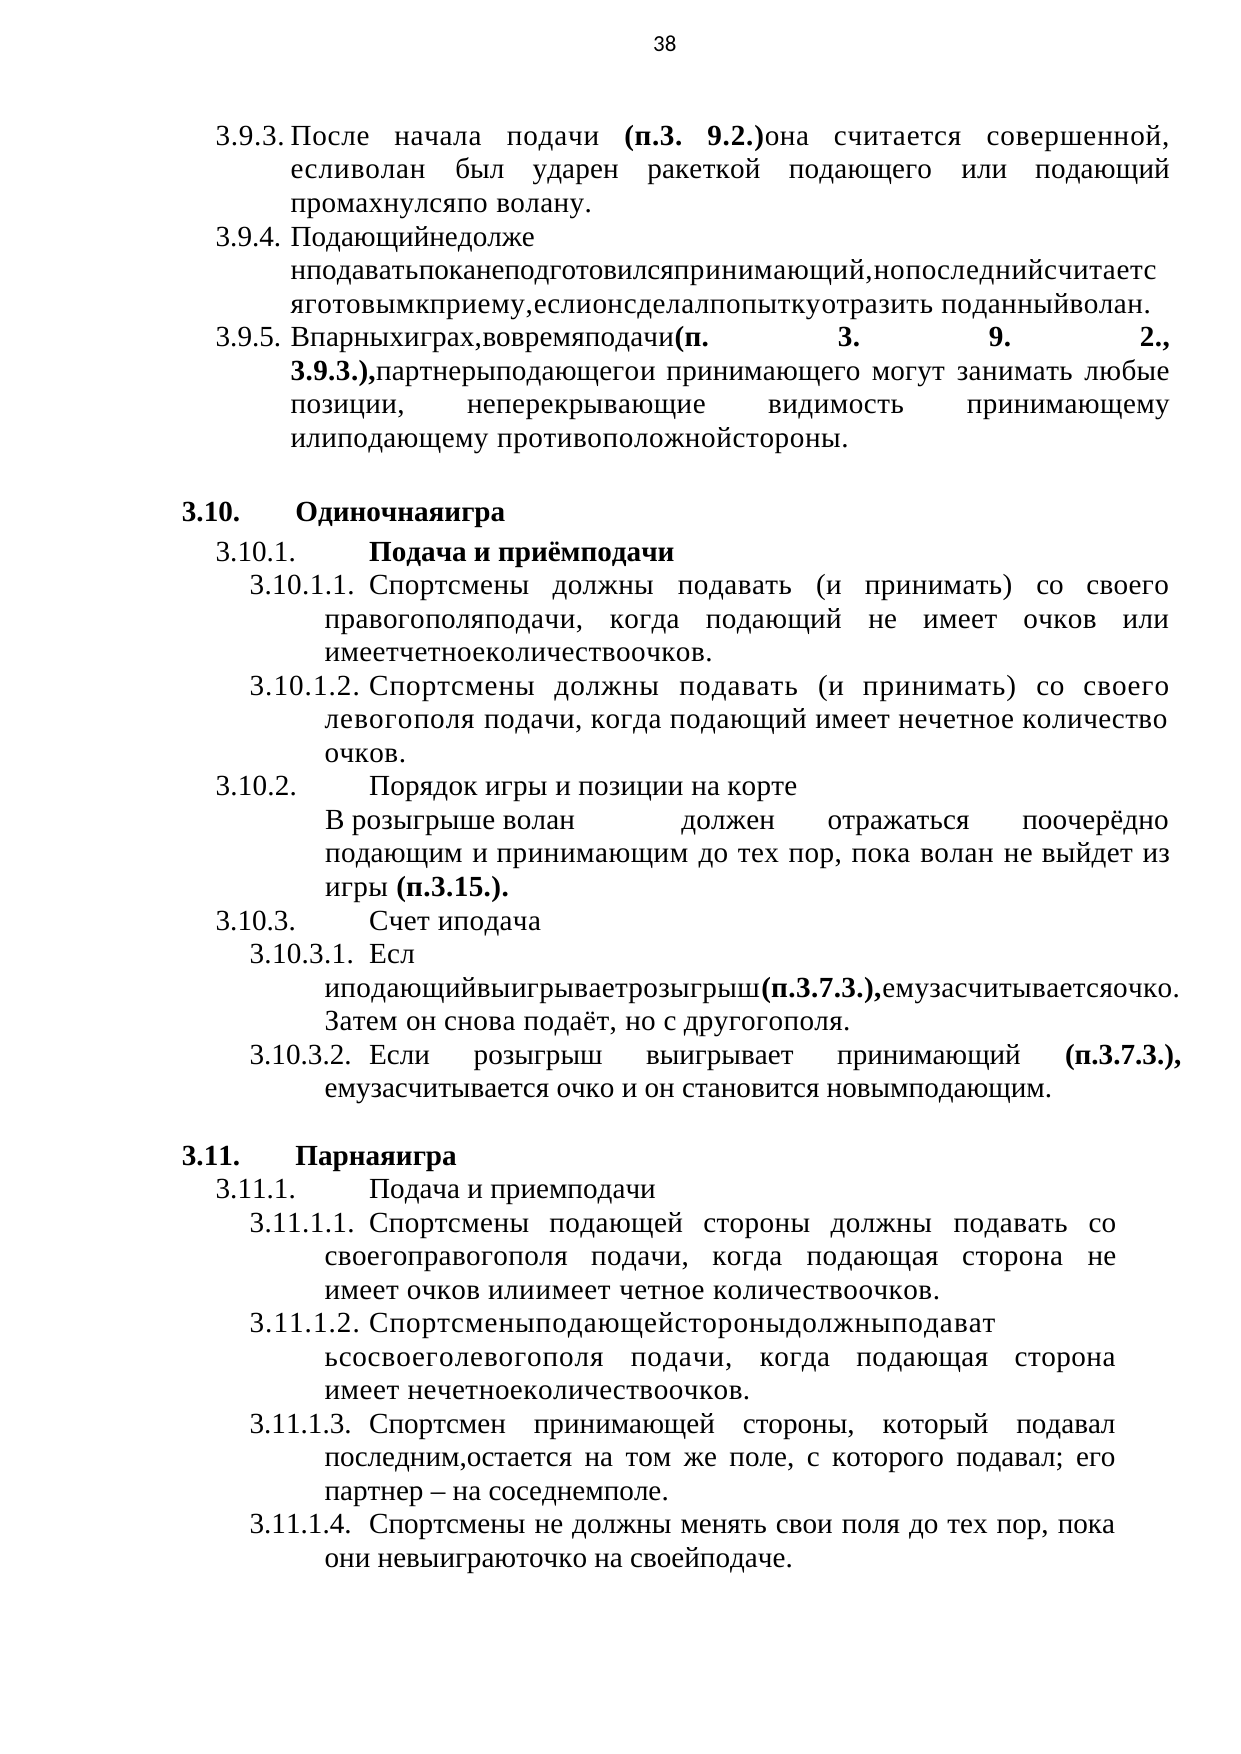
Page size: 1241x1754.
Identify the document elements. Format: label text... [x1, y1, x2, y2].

list Спортсмен принимающей стороны, который подавал последним,остается на том же поле, с которого подавал; его партнер – на соседнемполе. [249, 1406, 1116, 1507]
list Спортсмены не должны менять свои поля до тех пор, пока они невыиграюточко на своейподаче. [249, 1507, 1116, 1574]
list Подача и приемподачи [215, 1171, 1116, 1205]
list Спортсмены должны подавать (и принимать) со своего левогополя подачи, когда подающий имеет нечетное количество очков. [249, 668, 1169, 768]
list Впарныхиграх,вовремяподачи(п. 3. 9. 2., 3.9.3.),партнерыподающегои принимающего могут занимать любые позиции, неперекрывающие видимость принимающему илиподающему противоположнойстороны. [215, 319, 1170, 453]
list Спортсмены подающей стороны должны подавать со своегоправогополя подачи, когда подающая сторона не имеет очков илиимеет четное количествоочков. [249, 1205, 1116, 1305]
subtitle Подача и приёмподачи [215, 534, 1181, 567]
list Порядок игры и позиции на корте [215, 768, 1169, 802]
subtitle Одиночнаяигра [182, 494, 1181, 527]
list Спортсмены должны подавать (и принимать) со своего правогополяподачи, когда подающий не имеет очков или имеетчетноеколичествоочков. [249, 567, 1169, 668]
list Спортсменыподающейстороныдолжныподаватьсосвоеголевогополя подачи, когда подающая сторона имеет нечетноеколичествоочков. [249, 1305, 1116, 1406]
subtitle Парнаяигра [182, 1138, 1181, 1171]
list Если розыгрыш выигрывает принимающий (п.3.7.3.), емузасчитывается очко и он становится новымподающим. [249, 1037, 1181, 1104]
text В розыгрыше волан должен отражаться поочерёдно подающим и принимающим до тех пор, пока волан не выйдет из игры (п.3.15.). [325, 802, 1169, 903]
list Счет иподача [215, 903, 1181, 936]
list Еслиподающийвыигрываетрозыгрыш(п.3.7.3.),емузасчитываетсяочко. Затем он снова подаёт, но с другогополя. [249, 936, 1181, 1037]
list Подающийнедолженподаватьпоканеподготовилсяпринимающий,нопоследнийсчитаетсяготовымкприему,еслионсделалпопыткуотразить поданныйволан. [215, 219, 1170, 319]
list После начала подачи (п.3. 9.2.)она считается совершенной, есливолан был ударен ракеткой подающего или подающий промахнулсяпо волану. [215, 118, 1170, 219]
